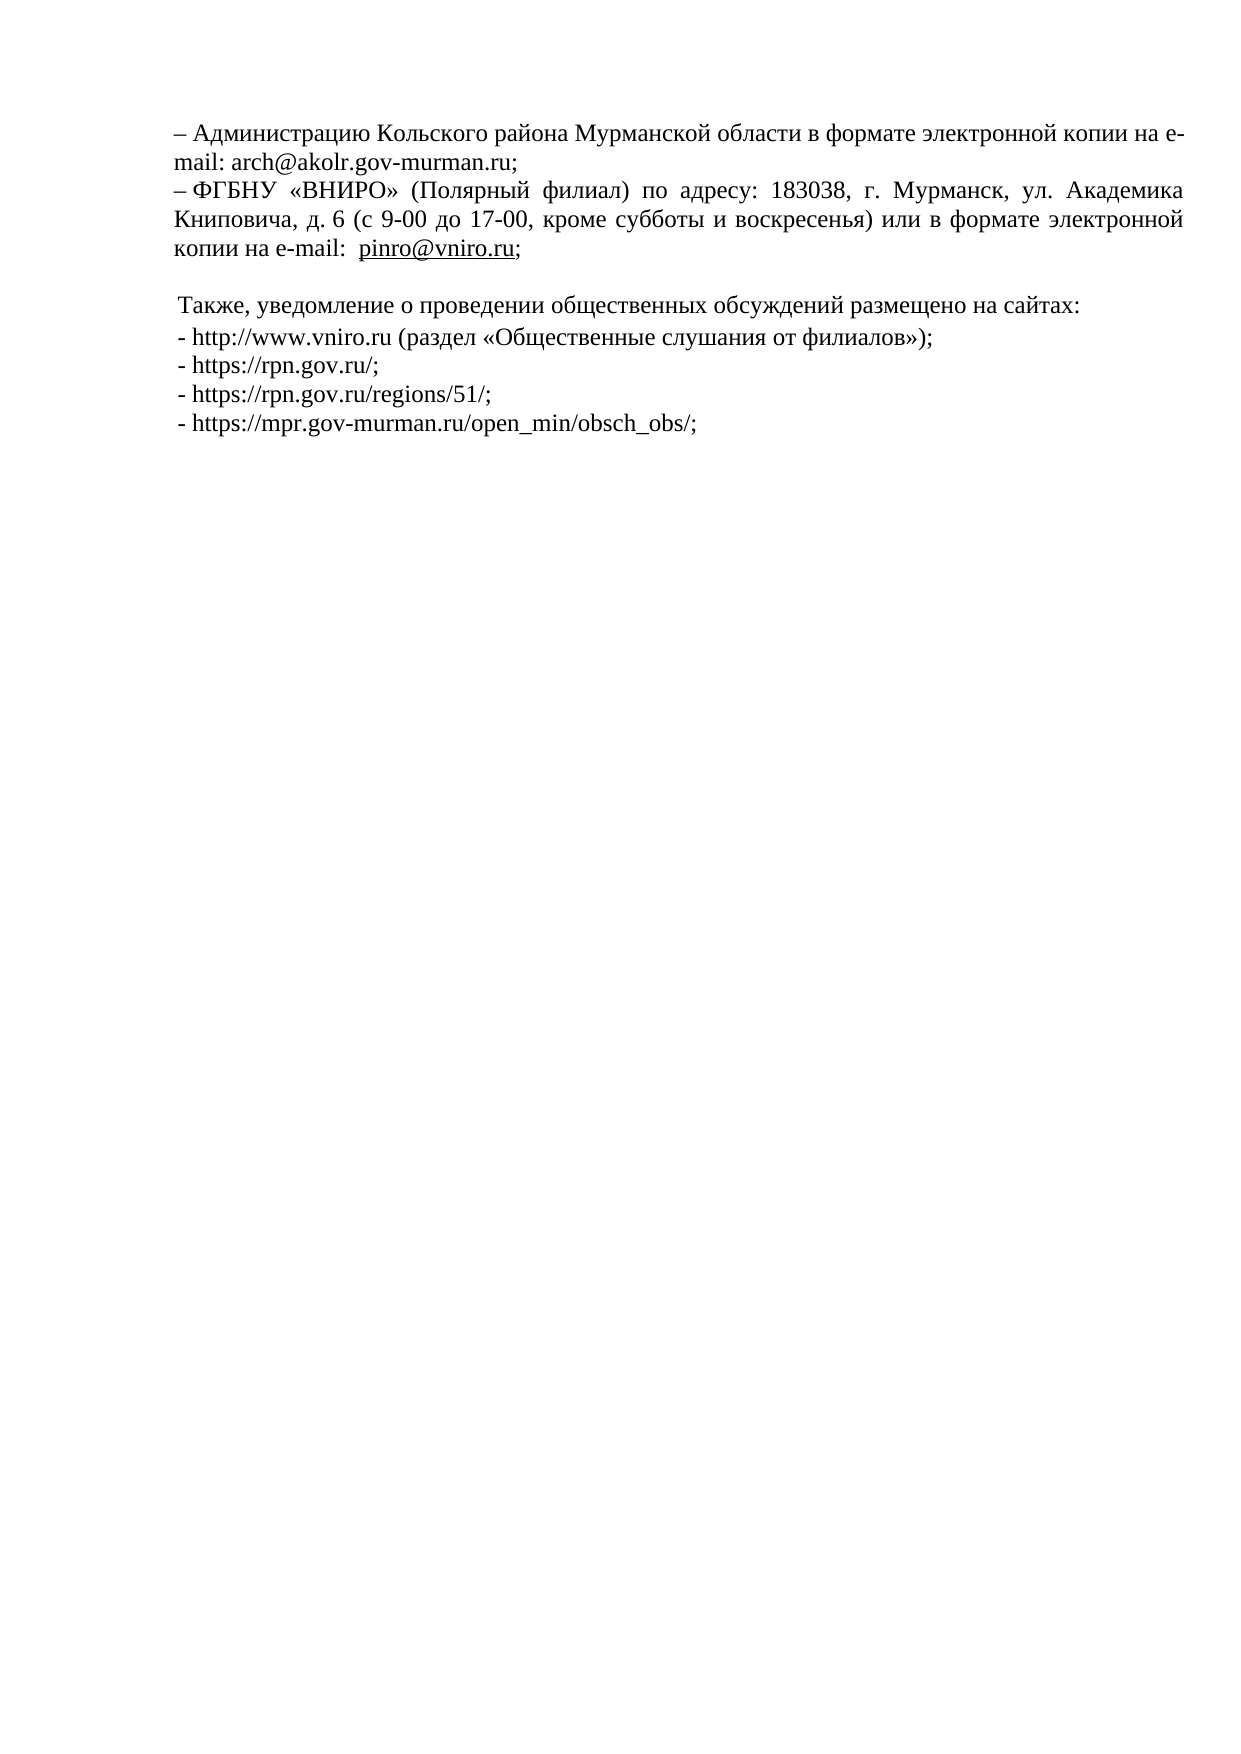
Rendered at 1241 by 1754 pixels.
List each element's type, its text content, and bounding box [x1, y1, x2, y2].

text - http://www.vniro.ru (раздел «Общественные слушания от филиалов»); [177, 322, 1152, 350]
text - https://rpn.gov.ru/; [177, 350, 1152, 379]
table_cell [163, 118, 1196, 291]
text - https://mpr.gov-murman.ru/open_min/obsch_obs/; [177, 408, 1152, 437]
text - https://rpn.gov.ru/regions/51/; [177, 379, 1152, 408]
text Также, уведомление о проведении общественных обсуждений размещено на сайтах: [177, 291, 1152, 319]
